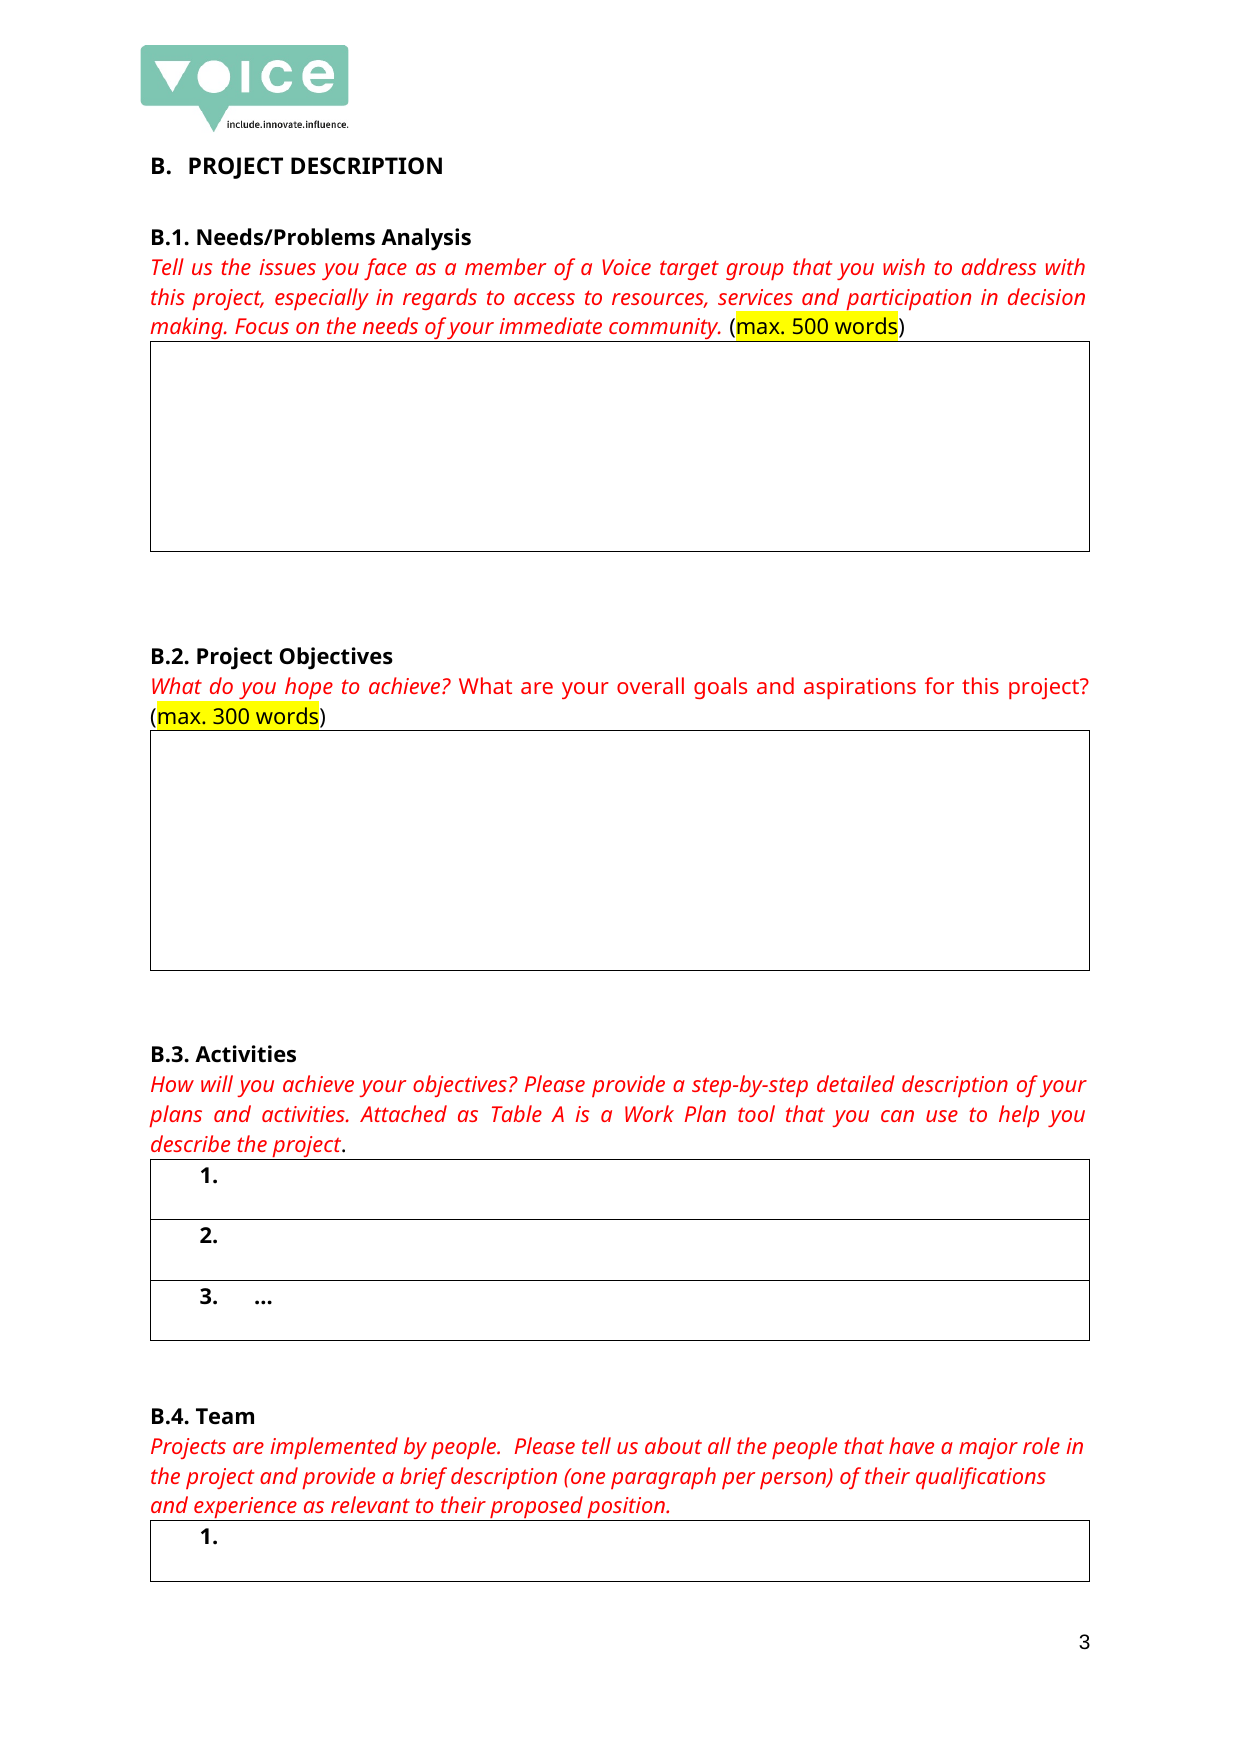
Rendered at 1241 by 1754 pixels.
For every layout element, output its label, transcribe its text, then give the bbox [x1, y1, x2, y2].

text B.3. Activities [150, 1039, 1090, 1069]
table_header [151, 1160, 1089, 1219]
list Projects are implemented by people. Please tell us about all the people that have a major role in the project and provide a brief description (one paragraph per person) of their qualifications and experience as relevant to their proposed position. [150, 1431, 1090, 1520]
table_header [151, 342, 1089, 551]
list Tell us the issues you face as a member of a Voice target group that you wish to address with this project, especially in regards to access to resources, services and participation in decision making. Focus on the needs of your immediate community. (max. 500 words) [150, 252, 1090, 341]
picture [140, 45, 349, 150]
table_header [151, 1521, 1089, 1581]
table_cell … [151, 1281, 1089, 1340]
list PROJECT DESCRIPTION [150, 150, 1090, 181]
table_cell [151, 1220, 1089, 1280]
text How will you achieve your objectives? Please provide a step-by-step detailed description of your plans and activities. Attached as Table A is a Work Plan tool that you can use to help you describe the project. [150, 1069, 1090, 1158]
table_header [151, 731, 1089, 970]
list B.4. Team [150, 1401, 1090, 1431]
text What do you hope to achieve? What are your overall goals and aspirations for this project? (max. 300 words) [150, 671, 1090, 730]
text B.2. Project Objectives [150, 641, 1090, 671]
list B.1. Needs/Problems Analysis [150, 222, 1090, 252]
